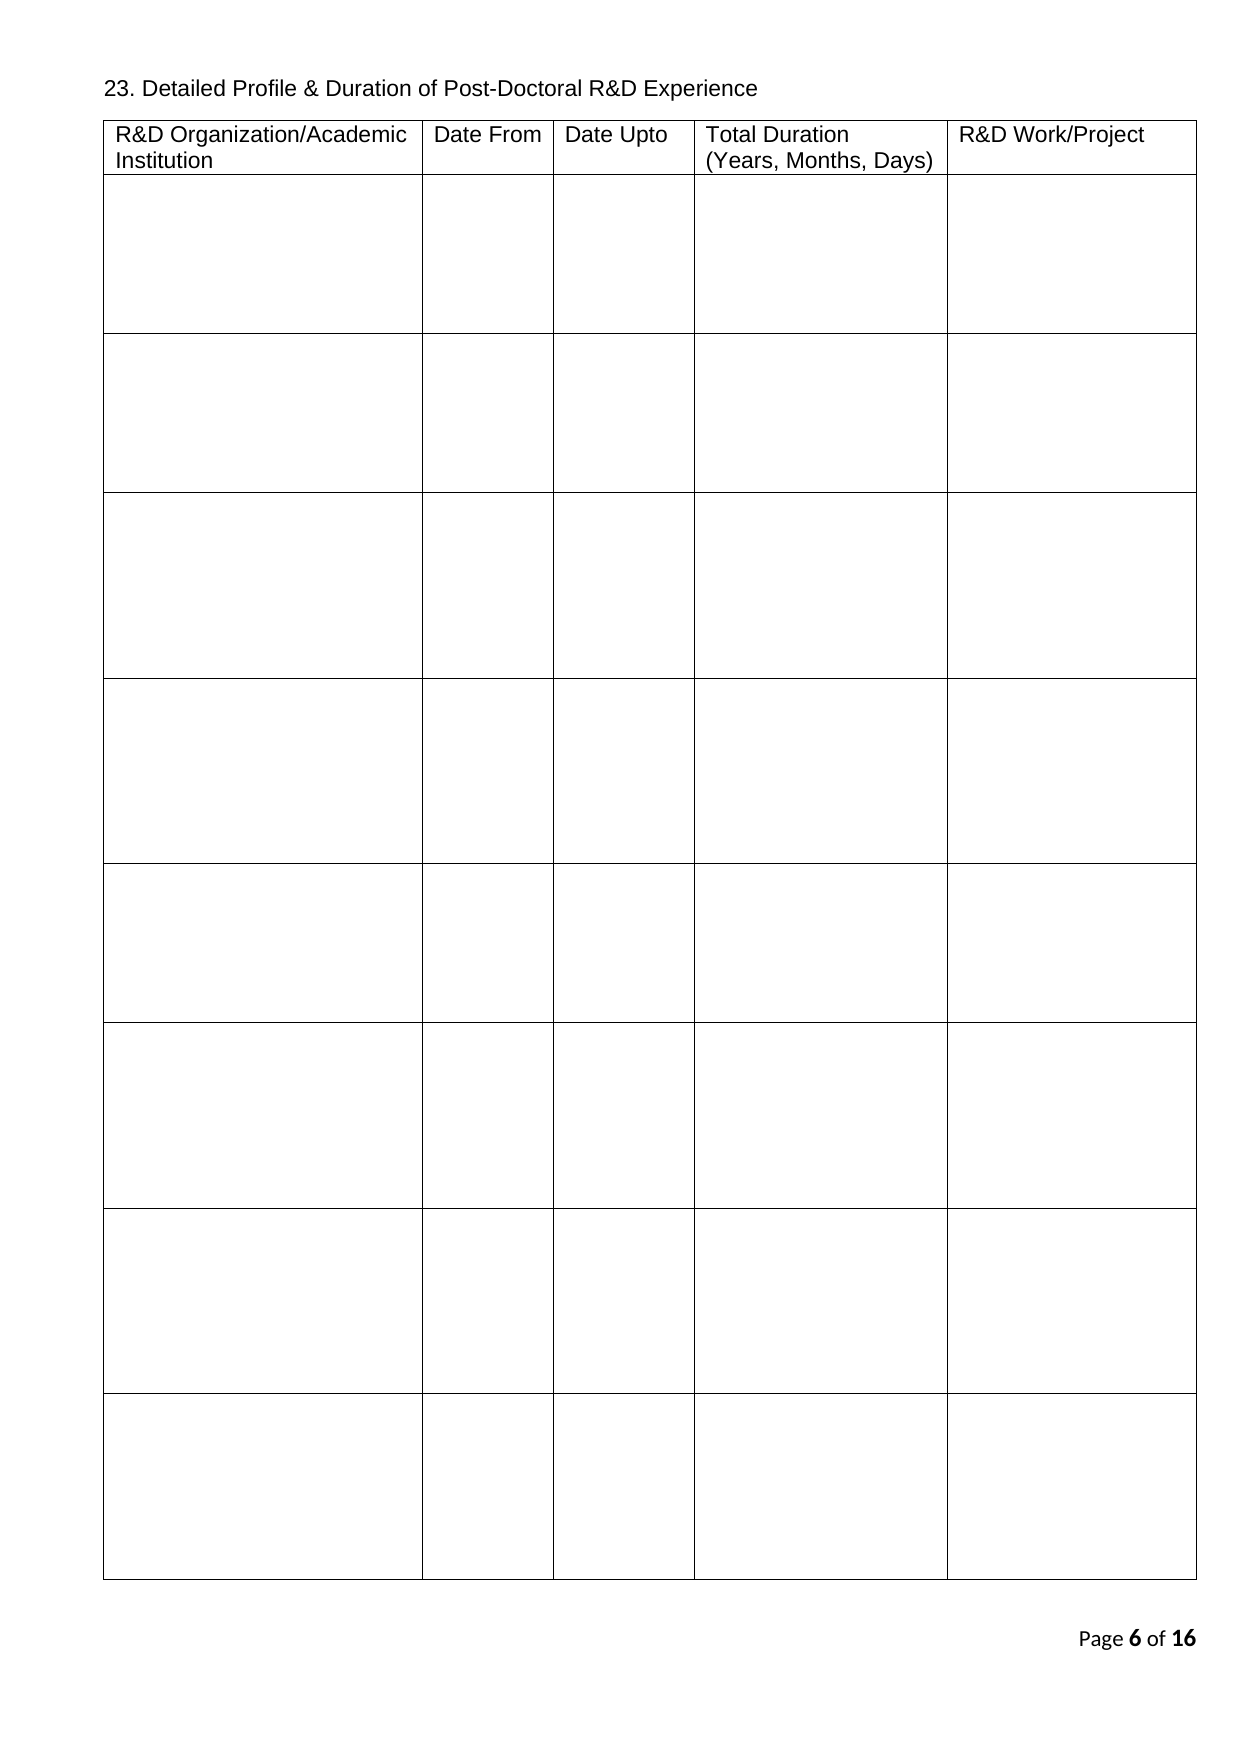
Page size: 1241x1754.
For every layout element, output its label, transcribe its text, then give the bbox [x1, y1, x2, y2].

table_cell [948, 175, 1196, 333]
table_cell [554, 493, 694, 678]
table_header R&D Work/Project [948, 121, 1196, 174]
table_cell [104, 175, 422, 333]
table_cell [695, 864, 947, 1022]
table_cell [423, 864, 553, 1022]
table_cell [948, 493, 1196, 678]
table_cell [948, 334, 1196, 492]
table_cell [104, 1209, 422, 1393]
table_cell [104, 1394, 422, 1579]
table_cell [948, 679, 1196, 863]
table_cell [423, 679, 553, 863]
table_cell [695, 493, 947, 678]
table_header R&D Organization/Academic Institution [104, 121, 422, 174]
table_cell [554, 175, 694, 333]
table_cell [948, 1023, 1196, 1208]
table_cell [695, 175, 947, 333]
table_cell [104, 679, 422, 863]
table_cell [554, 1394, 694, 1579]
table_cell [695, 1023, 947, 1208]
table_cell [423, 1209, 553, 1393]
table_cell [948, 864, 1196, 1022]
table_cell [554, 334, 694, 492]
table_cell [104, 864, 422, 1022]
table_cell [695, 334, 947, 492]
table_header Total Duration (Years, Months, Days) [695, 121, 947, 174]
table_cell [554, 1023, 694, 1208]
table_header Date From [423, 121, 553, 174]
table_cell [695, 1394, 947, 1579]
table_cell [104, 334, 422, 492]
table_cell [554, 679, 694, 863]
table_cell [423, 493, 553, 678]
table_cell [423, 1394, 553, 1579]
table_cell [695, 1209, 947, 1393]
table_cell [948, 1209, 1196, 1393]
table_cell [554, 864, 694, 1022]
table_cell [423, 334, 553, 492]
text 23. Detailed Profile & Duration of Post-Doctoral R&D Experience [103, 75, 1196, 101]
table_cell [104, 493, 422, 678]
table_header Date Upto [554, 121, 694, 174]
table_cell [695, 679, 947, 863]
table_cell [423, 175, 553, 333]
table_cell [948, 1394, 1196, 1579]
table_cell [104, 1023, 422, 1208]
table_cell [554, 1209, 694, 1393]
table_cell [423, 1023, 553, 1208]
